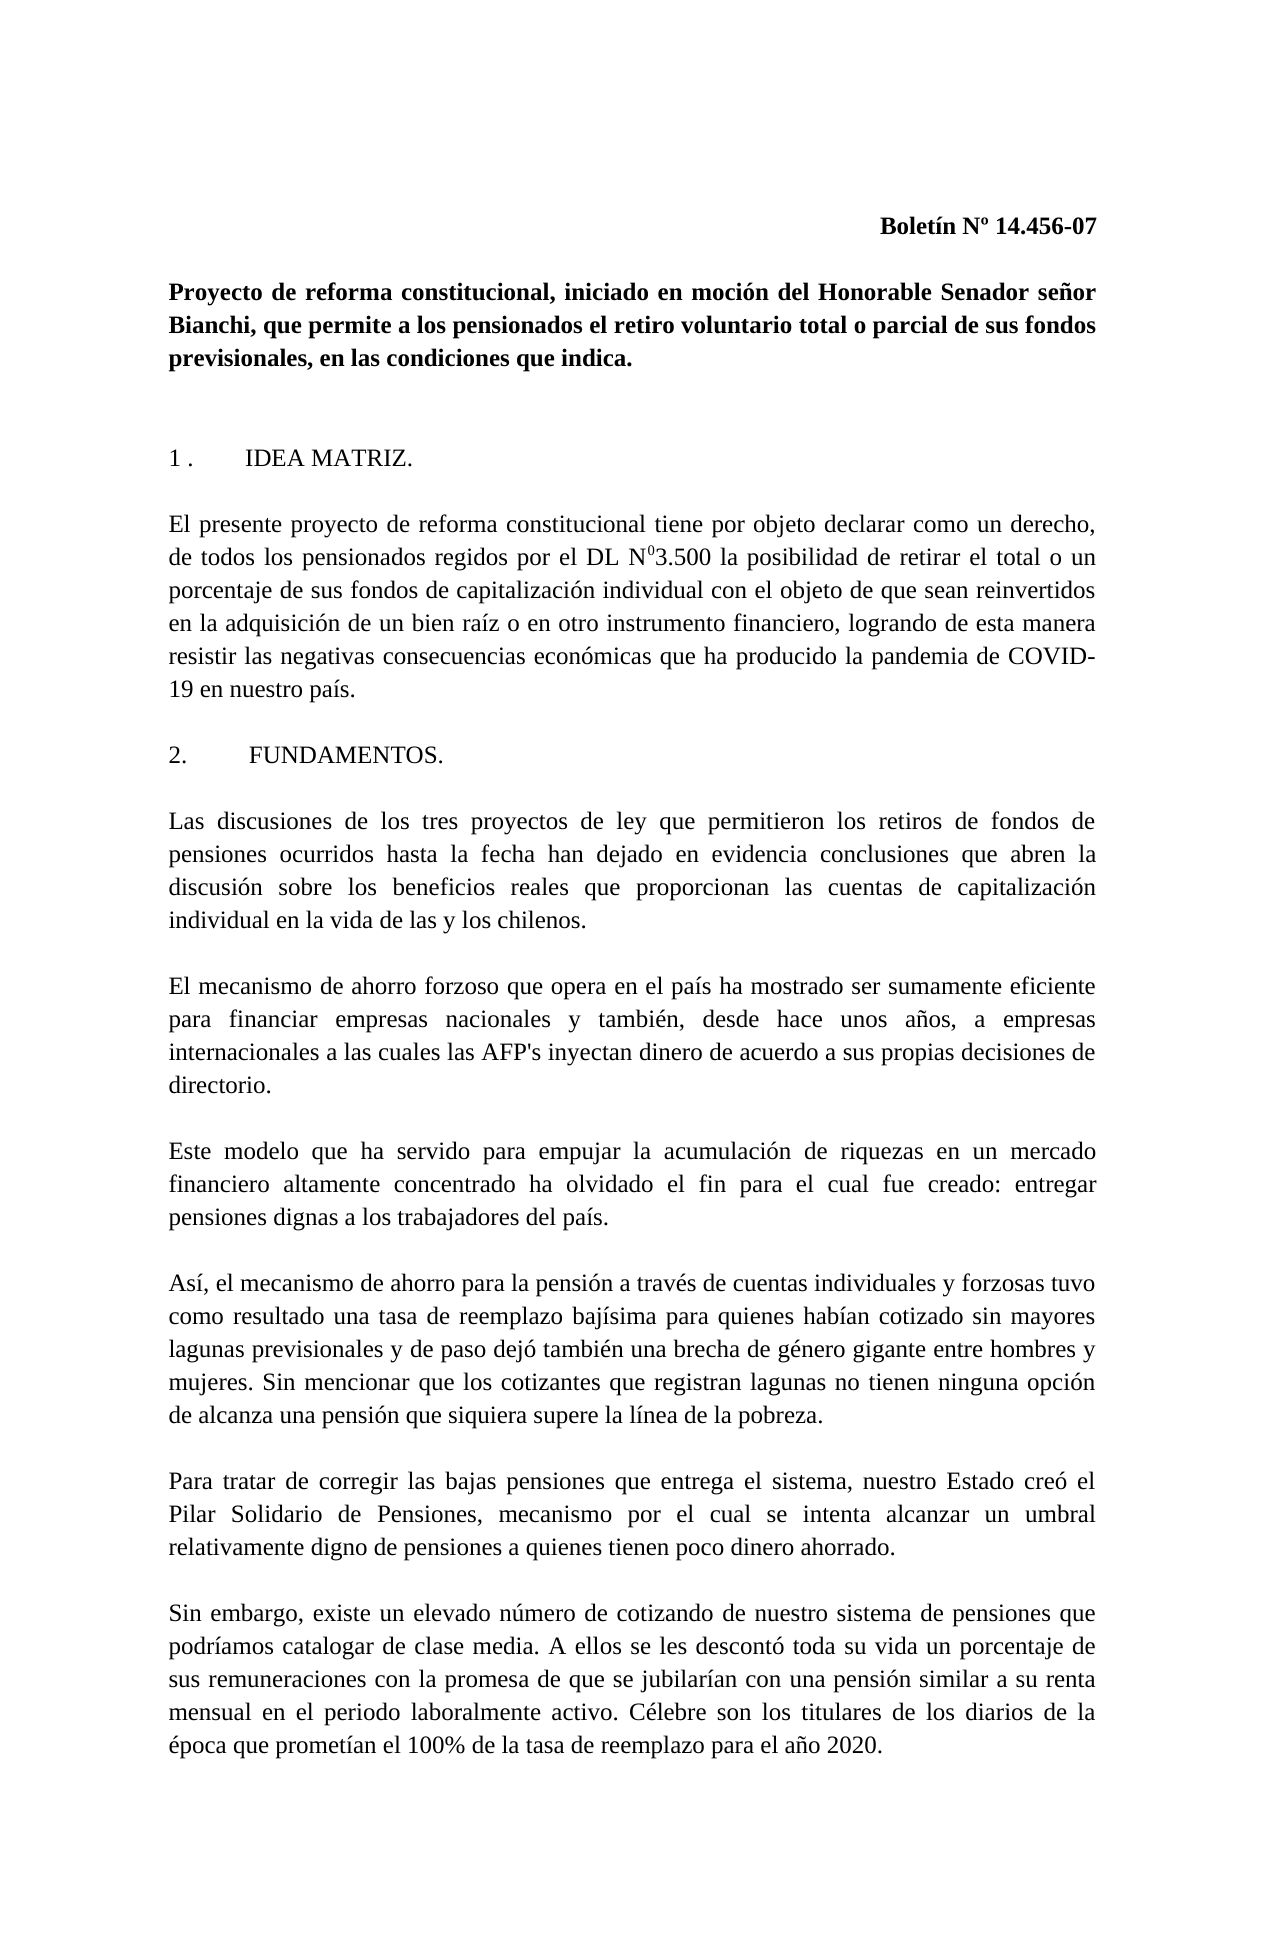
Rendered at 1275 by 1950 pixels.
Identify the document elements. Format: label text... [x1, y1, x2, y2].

text Así, el mecanismo de ahorro para la pensión a través de cuentas individuales y forzosas tuvo como resultado una tasa de reemplazo bajísima para quienes habían cotizado sin mayores lagunas previsionales y de paso dejó también una brecha de género gigante entre hombres y mujeres. Sin mencionar que los cotizantes que registran lagunas no tienen ninguna opción de alcanza una pensión que siquiera supere la línea de la pobreza. [168, 1268, 1097, 1429]
text Boletín Nº 14.456-07 [168, 211, 1097, 240]
text 2. FUNDAMENTOS. [168, 740, 1097, 768]
text Proyecto de reforma constitucional, iniciado en moción del Honorable Senador señor Bianchi, que permite a los pensionados el retiro voluntario total o parcial de sus fondos previsionales, en las condiciones que indica. [168, 277, 1097, 372]
text Para tratar de corregir las bajas pensiones que entrega el sistema, nuestro Estado creó el Pilar Solidario de Pensiones, mecanismo por el cual se intenta alcanzar un umbral relativamente digno de pensiones a quienes tienen poco dinero ahorrado. [168, 1466, 1097, 1561]
text El presente proyecto de reforma constitucional tiene por objeto declarar como un derecho, de todos los pensionados regidos por el DL N03.500 la posibilidad de retirar el total o un porcentaje de sus fondos de capitalización individual con el objeto de que sean reinvertidos en la adquisición de un bien raíz o en otro instrumento financiero, logrando de esta manera resistir las negativas consecuencias económicas que ha producido la pandemia de COVID-19 en nuestro país. [168, 509, 1097, 702]
text Las discusiones de los tres proyectos de ley que permitieron los retiros de fondos de pensiones ocurridos hasta la fecha han dejado en evidencia conclusiones que abren la discusión sobre los beneficios reales que proporcionan las cuentas de capitalización individual en la vida de las y los chilenos. [168, 806, 1097, 934]
text 1 . IDEA MATRIZ. [168, 443, 1097, 471]
text Este modelo que ha servido para empujar la acumulación de riquezas en un mercado financiero altamente concentrado ha olvidado el fin para el cual fue creado: entregar pensiones dignas a los trabajadores del país. [168, 1136, 1097, 1231]
text El mecanismo de ahorro forzoso que opera en el país ha mostrado ser sumamente eficiente para financiar empresas nacionales y también, desde hace unos años, a empresas internacionales a las cuales las AFP's inyectan dinero de acuerdo a sus propias decisiones de directorio. [168, 971, 1097, 1099]
text Sin embargo, existe un elevado número de cotizando de nuestro sistema de pensiones que podríamos catalogar de clase media. A ellos se les descontó toda su vida un porcentaje de sus remuneraciones con la promesa de que se jubilarían con una pensión similar a su renta mensual en el periodo laboralmente activo. Célebre son los titulares de los diarios de la época que prometían el 100% de la tasa de reemplazo para el año 2020. [168, 1598, 1097, 1759]
